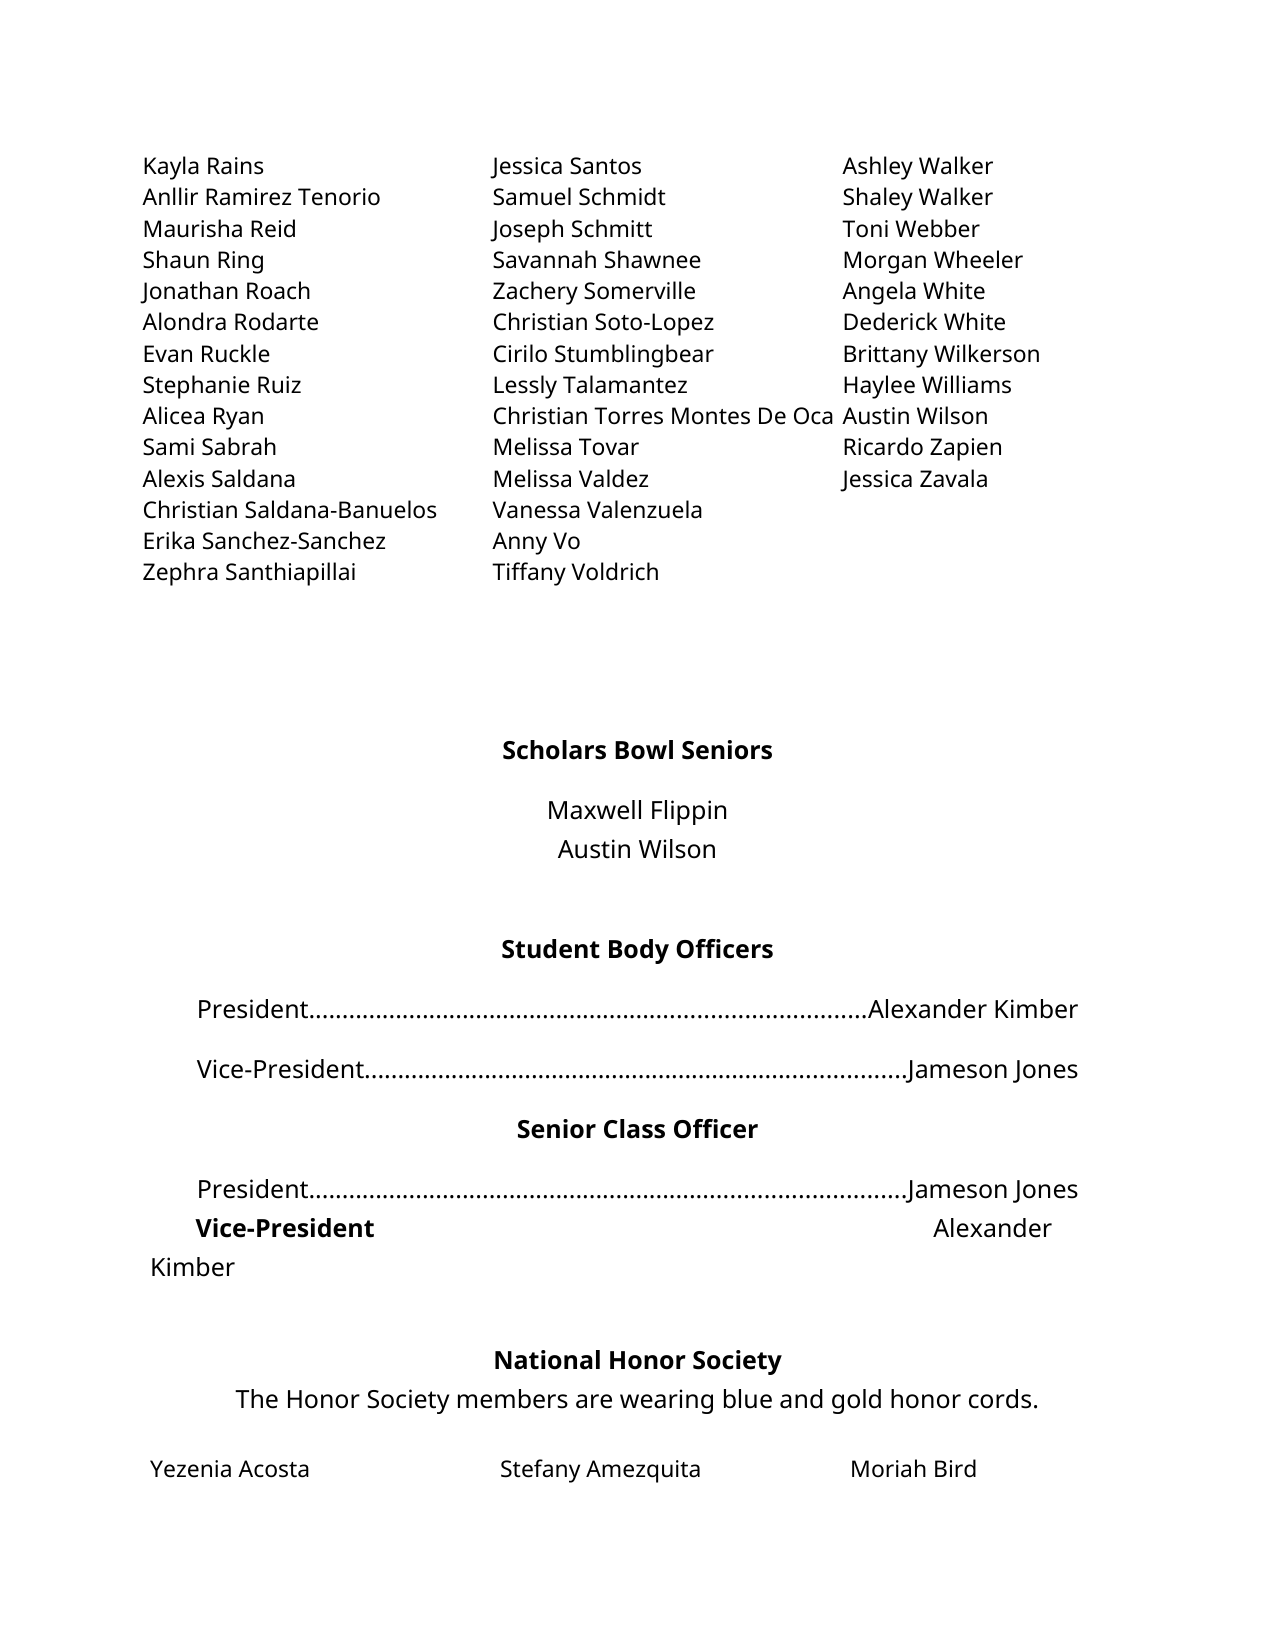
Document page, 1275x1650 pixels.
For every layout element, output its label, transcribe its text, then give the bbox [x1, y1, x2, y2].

text The Honor Society members are wearing blue and gold honor cords. [150, 1382, 1125, 1416]
table_header Yezenia Acosta [139, 1453, 463, 1484]
table_cell Brittany Wilkerson [831, 338, 1210, 369]
text Austin Wilson [150, 832, 1125, 866]
table_cell Samuel Schmidt [481, 181, 813, 212]
text Vice-President Jameson Jones [150, 1051, 1125, 1085]
table_cell Morgan Wheeler [831, 244, 1210, 275]
table_cell Melissa Tovar [481, 431, 813, 462]
table_cell Cirilo Stumblingbear [481, 338, 813, 369]
table_cell Anny Vo [481, 525, 813, 556]
table_cell Alicea Ryan [131, 400, 463, 431]
table_cell Maurisha Reid [131, 213, 463, 244]
table_cell Jonathan Roach [131, 275, 463, 306]
table_cell Lessly Talamantez [481, 369, 813, 400]
text President Alexander Kimber [150, 991, 1125, 1025]
table_cell Alexis Saldana [131, 463, 463, 494]
table_cell Melissa Valdez [481, 463, 813, 494]
table_cell Toni Webber [831, 213, 1210, 244]
text Maxwell Flippin [150, 793, 1125, 827]
table_cell Zachery Somerville [481, 275, 813, 306]
table_cell Tiffany Voldrich [481, 556, 813, 587]
table_cell Haylee Williams [831, 369, 1210, 400]
table_cell Vanessa Valenzuela [481, 494, 813, 525]
table_cell Zephra Santhiapillai [131, 556, 463, 587]
text Vice-President Alexander Kimber [150, 1211, 1125, 1284]
table_cell Dederick White [831, 306, 1210, 337]
table_cell Austin Wilson [831, 400, 1210, 431]
table_cell Erika Sanchez-Sanchez [131, 525, 463, 556]
table_cell Joseph Schmitt [481, 213, 813, 244]
table_cell Alondra Rodarte [131, 306, 463, 337]
table_cell Evan Ruckle [131, 338, 463, 369]
table_cell Jessica Santos [481, 150, 813, 181]
table_cell Ricardo Zapien [831, 431, 1210, 462]
text Scholars Bowl Seniors [150, 733, 1125, 767]
text President Jameson Jones [150, 1171, 1125, 1205]
table_cell Sami Sabrah [131, 431, 463, 462]
text Student Body Officers [150, 931, 1125, 965]
table_cell Angela White [831, 275, 1210, 306]
table_cell Moriah Bird [839, 1453, 1216, 1484]
table_cell Ashley Walker [831, 150, 1210, 181]
table_cell Jessica Zavala [831, 463, 1210, 494]
text National Honor Society [150, 1343, 1125, 1377]
table_cell Anllir Ramirez Tenorio [131, 181, 463, 212]
table_cell Shaun Ring [131, 244, 463, 275]
table_cell Stephanie Ruiz [131, 369, 463, 400]
table_cell Stefany Amezquita [489, 1453, 813, 1484]
table_cell Christian Soto-Lopez [481, 306, 813, 337]
text Senior Class Officer [150, 1111, 1125, 1145]
table_cell Kayla Rains [131, 150, 463, 181]
table_cell Shaley Walker [831, 181, 1210, 212]
table_cell Savannah Shawnee [481, 244, 813, 275]
table_cell Christian Saldana-Banuelos [131, 494, 463, 525]
table_cell Christian Torres Montes De Oca [481, 400, 813, 431]
